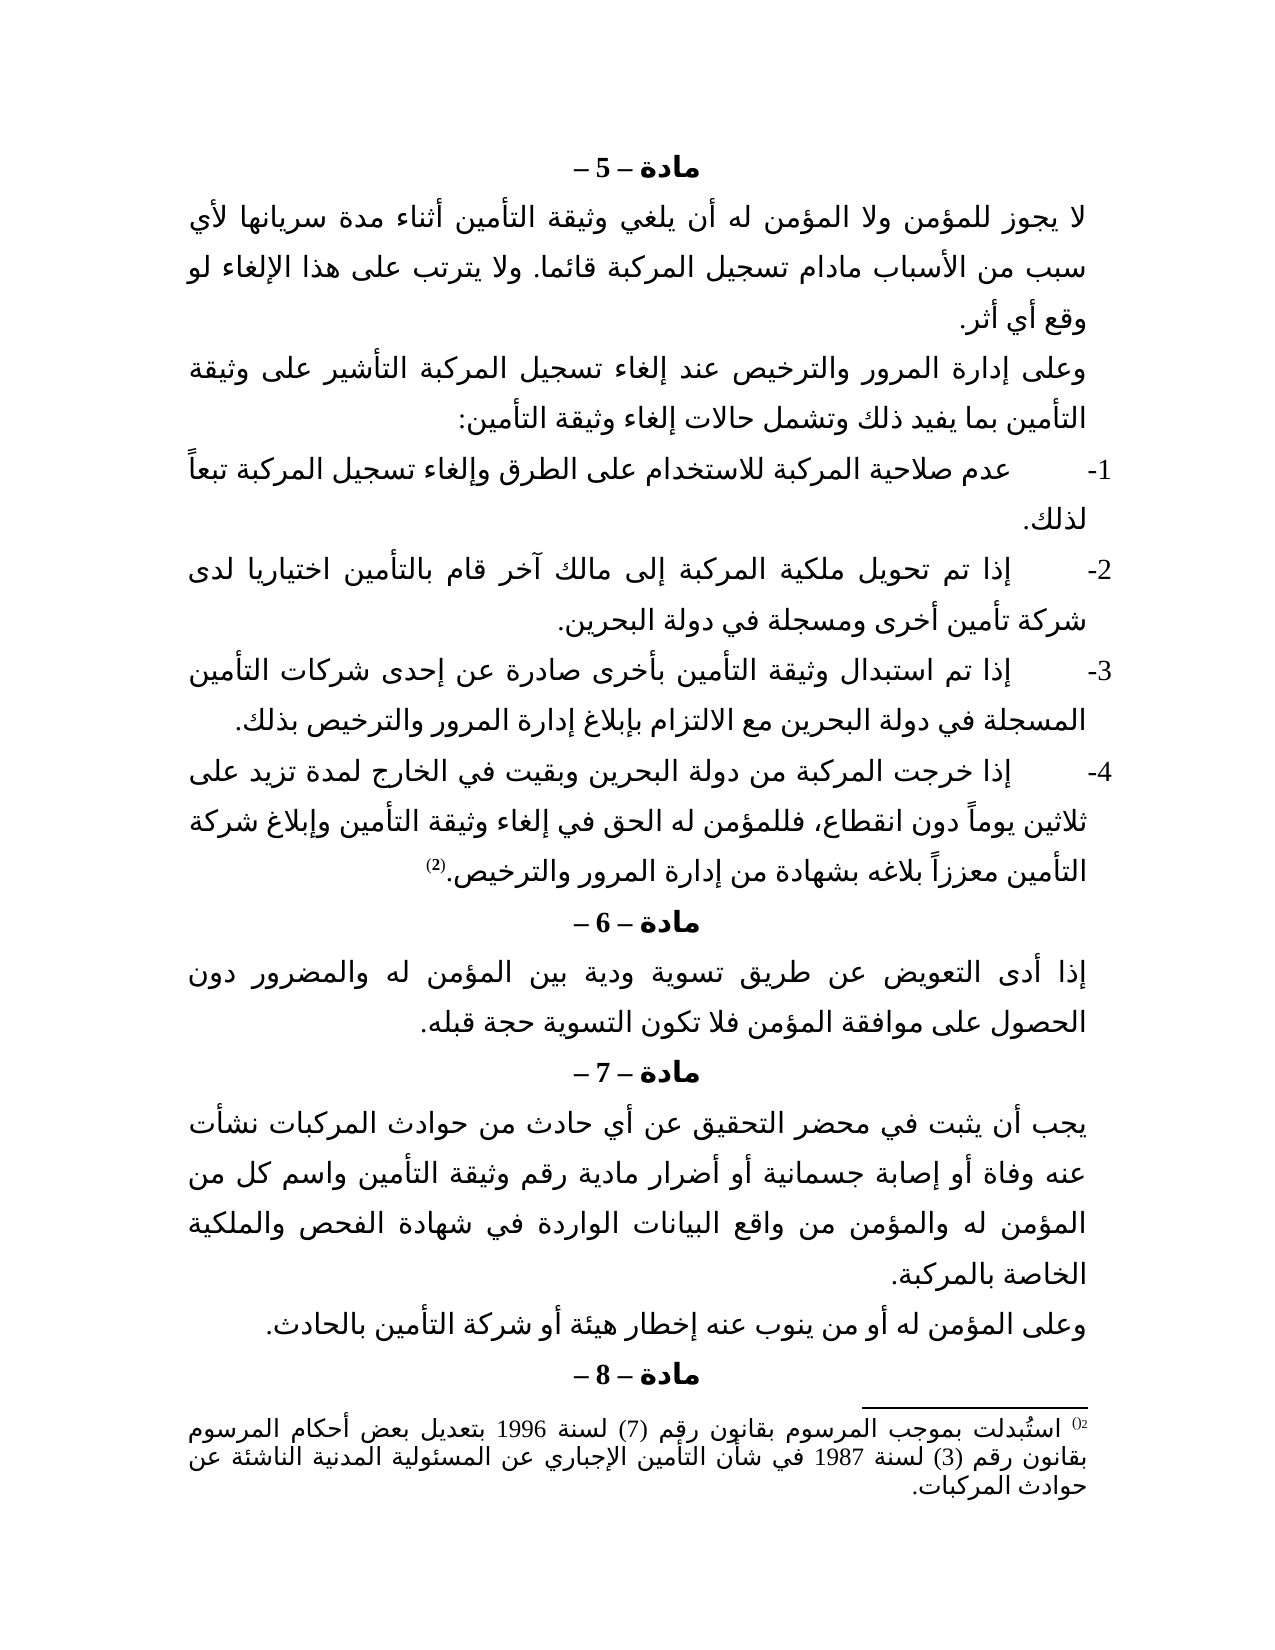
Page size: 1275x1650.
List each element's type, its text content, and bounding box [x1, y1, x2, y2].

list إذا خرجت المركبة من دولة البحرين وبقيت في الخارج لمدة تزيد على ثلاثين يوماً دون انقطاع، فللمؤمن له الحق في إلغاء وثيقة التأمين وإبلاغ شركة التأمين معززاً بلاغه بشهادة من إدارة المرور والترخيص.() [187, 754, 1087, 888]
text إذا أدى التعويض عن طريق تسوية ودية بين المؤمن له والمضرور دون الحصول على موافقة المؤمن فلا تكون التسوية حجة قبله. [187, 955, 1087, 1039]
list إذا تم استبدال وثيقة التأمين بأخرى صادرة عن إحدى شركات التأمين المسجلة في دولة البحرين مع الالتزام بإبلاغ إدارة المرور والترخيص بذلك. [187, 653, 1087, 737]
text مادة – 7 – [187, 1056, 1087, 1089]
list عدم صلاحية المركبة للاستخدام على الطرق وإلغاء تسجيل المركبة تبعاً لذلك. [187, 452, 1087, 536]
list إذا تم تحويل ملكية المركبة إلى مالك آخر قام بالتأمين اختياريا لدى شركة تأمين أخرى ومسجلة في دولة البحرين. [187, 552, 1087, 636]
text وعلى إدارة المرور والترخيص عند إلغاء تسجيل المركبة التأشير على وثيقة التأمين بما يفيد ذلك وتشمل حالات إلغاء وثيقة التأمين: [187, 351, 1087, 435]
text لا يجوز للمؤمن ولا المؤمن له أن يلغي وثيقة التأمين أثناء مدة سريانها لأي سبب من الأسباب مادام تسجيل المركبة قائما. ولا يترتب على هذا الإلغاء لو وقع أي أثر. [187, 200, 1087, 334]
text وعلى المؤمن له أو من ينوب عنه إخطار هيئة أو شركة التأمين بالحادث. [187, 1307, 1087, 1341]
text مادة – 5 – [187, 150, 1087, 183]
text مادة – 8 – [187, 1357, 1087, 1391]
text مادة – 6 – [187, 905, 1087, 938]
text يجب أن يثبت في محضر التحقيق عن أي حادث من حوادث المركبات نشأت عنه وفاة أو إصابة جسمانية أو أضرار مادية رقم وثيقة التأمين واسم كل من المؤمن له والمؤمن من واقع البيانات الواردة في شهادة الفحص والملكية الخاصة بالمركبة. [187, 1106, 1087, 1290]
